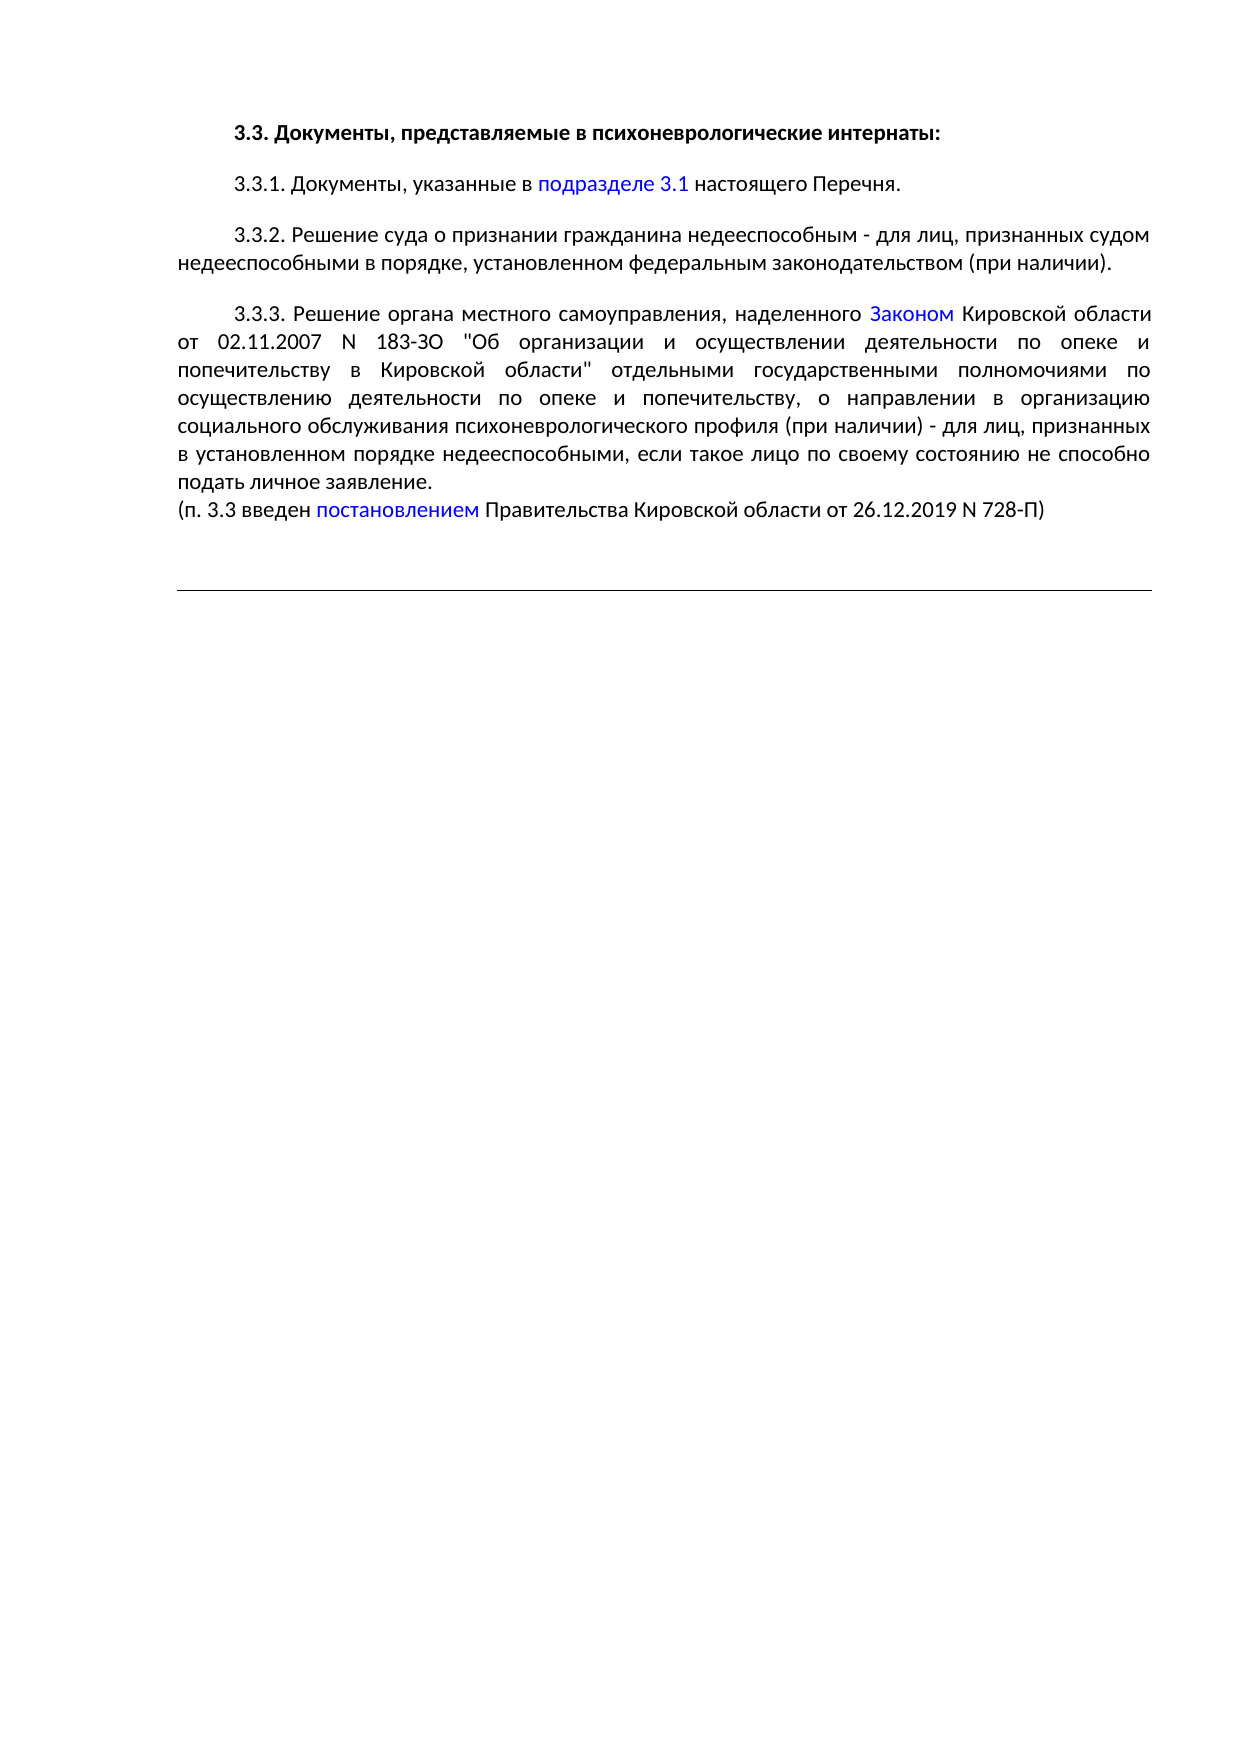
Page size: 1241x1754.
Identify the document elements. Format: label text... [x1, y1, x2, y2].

text 3.3.3. Решение органа местного самоуправления, наделенного Законом Кировской области от 02.11.2007 N 183-ЗО "Об организации и осуществлении деятельности по опеке и попечительству в Кировской области" отдельными государственными полномочиями по осуществлению деятельности по опеке и попечительству, о направлении в организацию социального обслуживания психоневрологического профиля (при наличии) - для лиц, признанных в установленном порядке недееспособными, если такое лицо по своему состоянию не способно подать личное заявление. [177, 299, 1152, 495]
text 3.3.1. Документы, указанные в подразделе 3.1 настоящего Перечня. [177, 169, 1152, 197]
title 3.3. Документы, представляемые в психоневрологические интернаты: [177, 118, 1152, 146]
text 3.3.2. Решение суда о признании гражданина недееспособным - для лиц, признанных судом недееспособными в порядке, установленном федеральным законодательством (при наличии). [177, 220, 1152, 276]
text (п. 3.3 введен постановлением Правительства Кировской области от 26.12.2019 N 728-П) [177, 495, 1152, 523]
